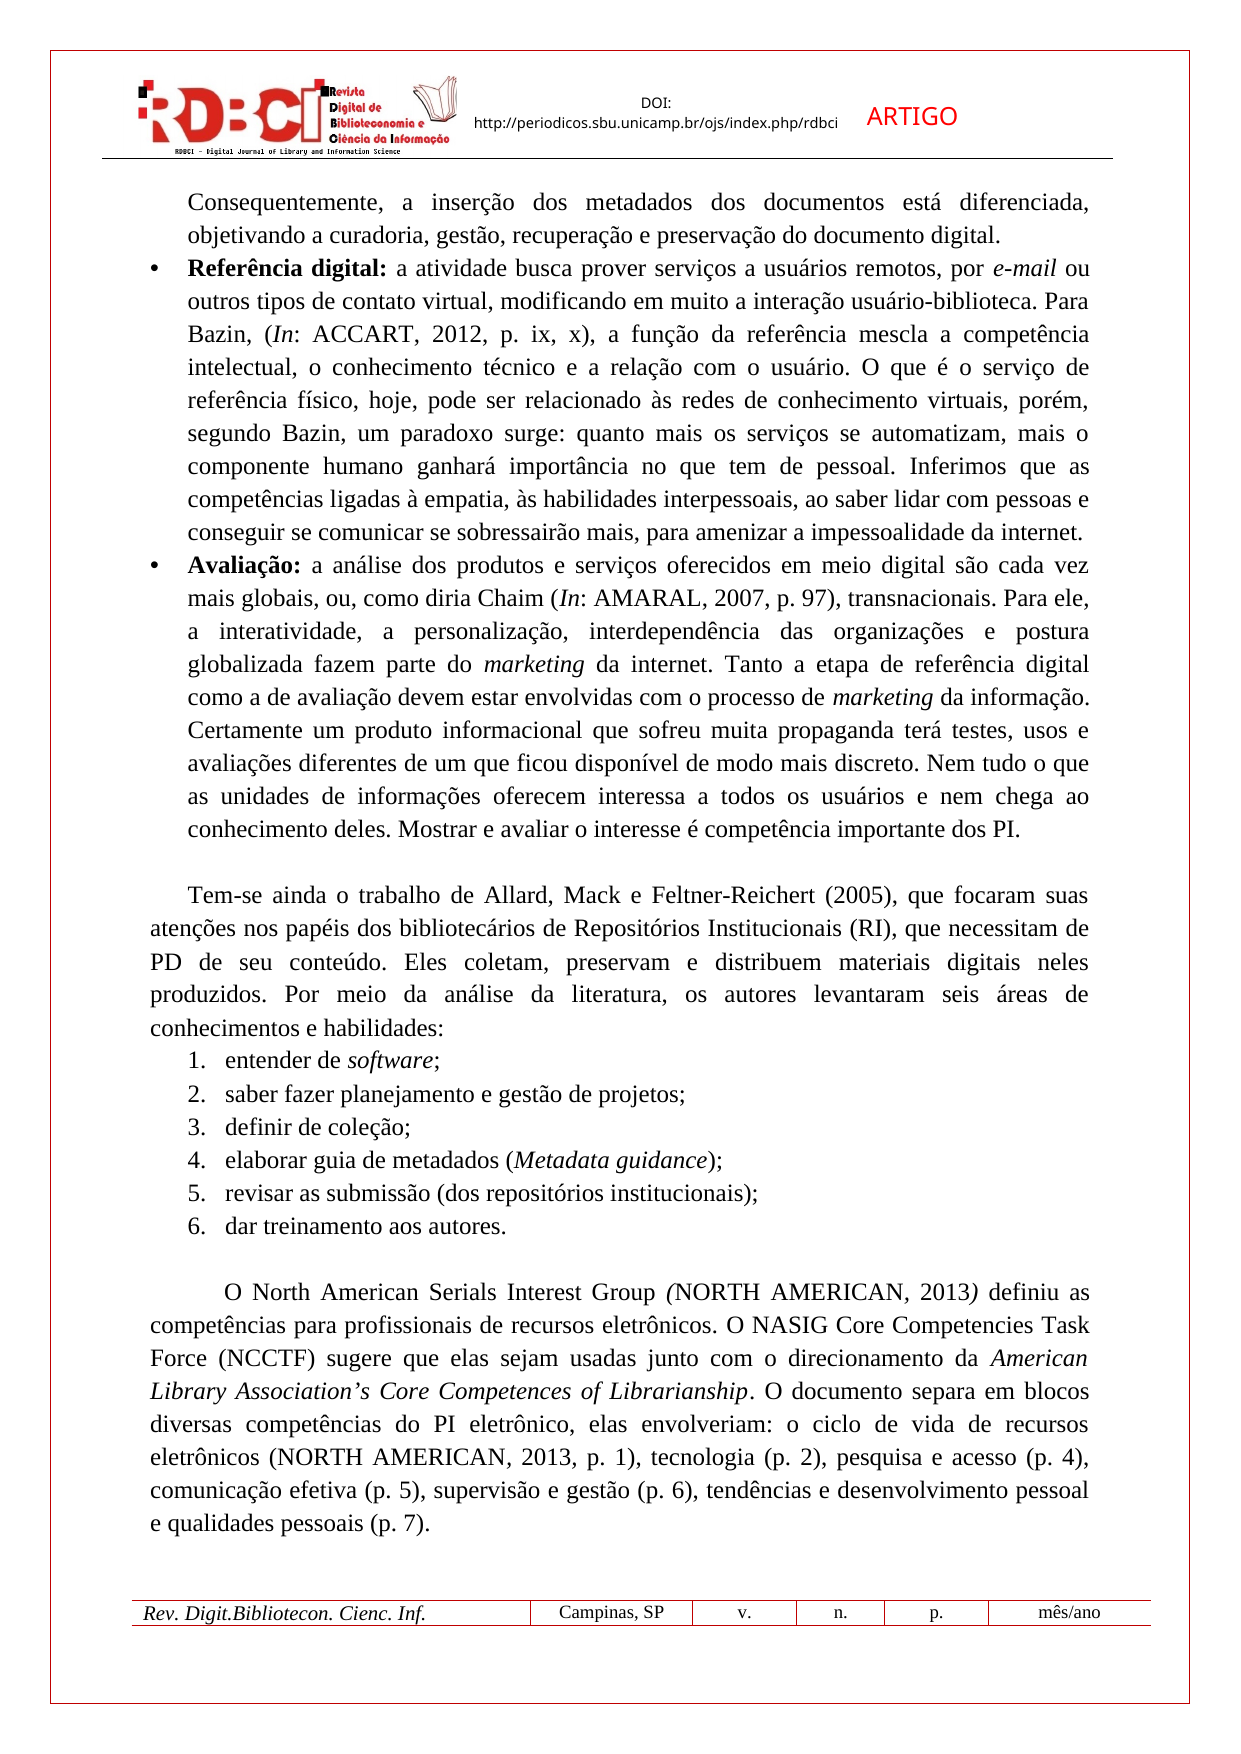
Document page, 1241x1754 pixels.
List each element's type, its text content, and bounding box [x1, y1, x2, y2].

text Tem-se ainda o trabalho de Allard, Mack e Feltner-Reichert (2005), que focaram suas atenções nos papéis dos bibliotecários de Repositórios Institucionais (RI), que necessitam de PD de seu conteúdo. Eles coletam, preservam e distribuem materiais digitais neles produzidos. Por meio da análise da literatura, os autores levantaram seis áreas de conhecimentos e habilidades: [150, 881, 1090, 1041]
list entender de software; [187, 1046, 1090, 1074]
list revisar as submissão (dos repositórios institucionais); [187, 1178, 1090, 1206]
list Referência digital: a atividade busca prover serviços a usuários remotos, por e-mail ou outros tipos de contato virtual, modificando em muito a interação usuário-biblioteca. Para Bazin, (In: ACCART, 2012, p. ix, x), a função da referência mescla a competência intelectual, o conhecimento técnico e a relação com o usuário. O que é o serviço de referência físico, hoje, pode ser relacionado às redes de conhecimento virtuais, porém, segundo Bazin, um paradoxo surge: quanto mais os serviços se automatizam, mais o componente humano ganhará importância no que tem de pessoal. Inferimos que as competências ligadas à empatia, às habilidades interpessoais, ao saber lidar com pessoas e conseguir se comunicar se sobressairão mais, para amenizar a impessoalidade da internet. [150, 253, 1090, 546]
text O North American Serials Interest Group (NORTH AMERICAN, 2013) definiu as competências para profissionais de recursos eletrônicos. O NASIG Core Competencies Task Force (NCCTF) sugere que elas sejam usadas junto com o direcionamento da American Library Association’s Core Competences of Librarianship. O documento separa em blocos diversas competências do PI eletrônico, elas envolveriam: o ciclo de vida de recursos eletrônicos (NORTH AMERICAN, 2013, p. 1), tecnologia (p. 2), pesquisa e acesso (p. 4), comunicação efetiva (p. 5), supervisão e gestão (p. 6), tendências e desenvolvimento pessoal e qualidades pessoais (p. 7). [150, 1277, 1090, 1537]
list definir de coleção; [187, 1112, 1090, 1140]
list dar treinamento aos autores. [187, 1211, 1090, 1239]
list saber fazer planejamento e gestão de projetos; [187, 1079, 1090, 1107]
list Avaliação: a análise dos produtos e serviços oferecidos em meio digital são cada vez mais globais, ou, como diria Chaim (In: AMARAL, 2007, p. 97), transnacionais. Para ele, a interatividade, a personalização, interdependência das organizações e postura globalizada fazem parte do marketing da internet. Tanto a etapa de referência digital como a de avaliação devem estar envolvidas com o processo de marketing da informação. Certamente um produto informacional que sofreu muita propaganda terá testes, usos e avaliações diferentes de um que ficou disponível de modo mais discreto. Nem tudo o que as unidades de informações oferecem interessa a todos os usuários e nem chega ao conhecimento deles. Mostrar e avaliar o interesse é competência importante dos PI. [150, 550, 1090, 843]
list elaborar guia de metadados (Metadata guidance); [187, 1145, 1090, 1173]
picture [113, 75, 457, 158]
